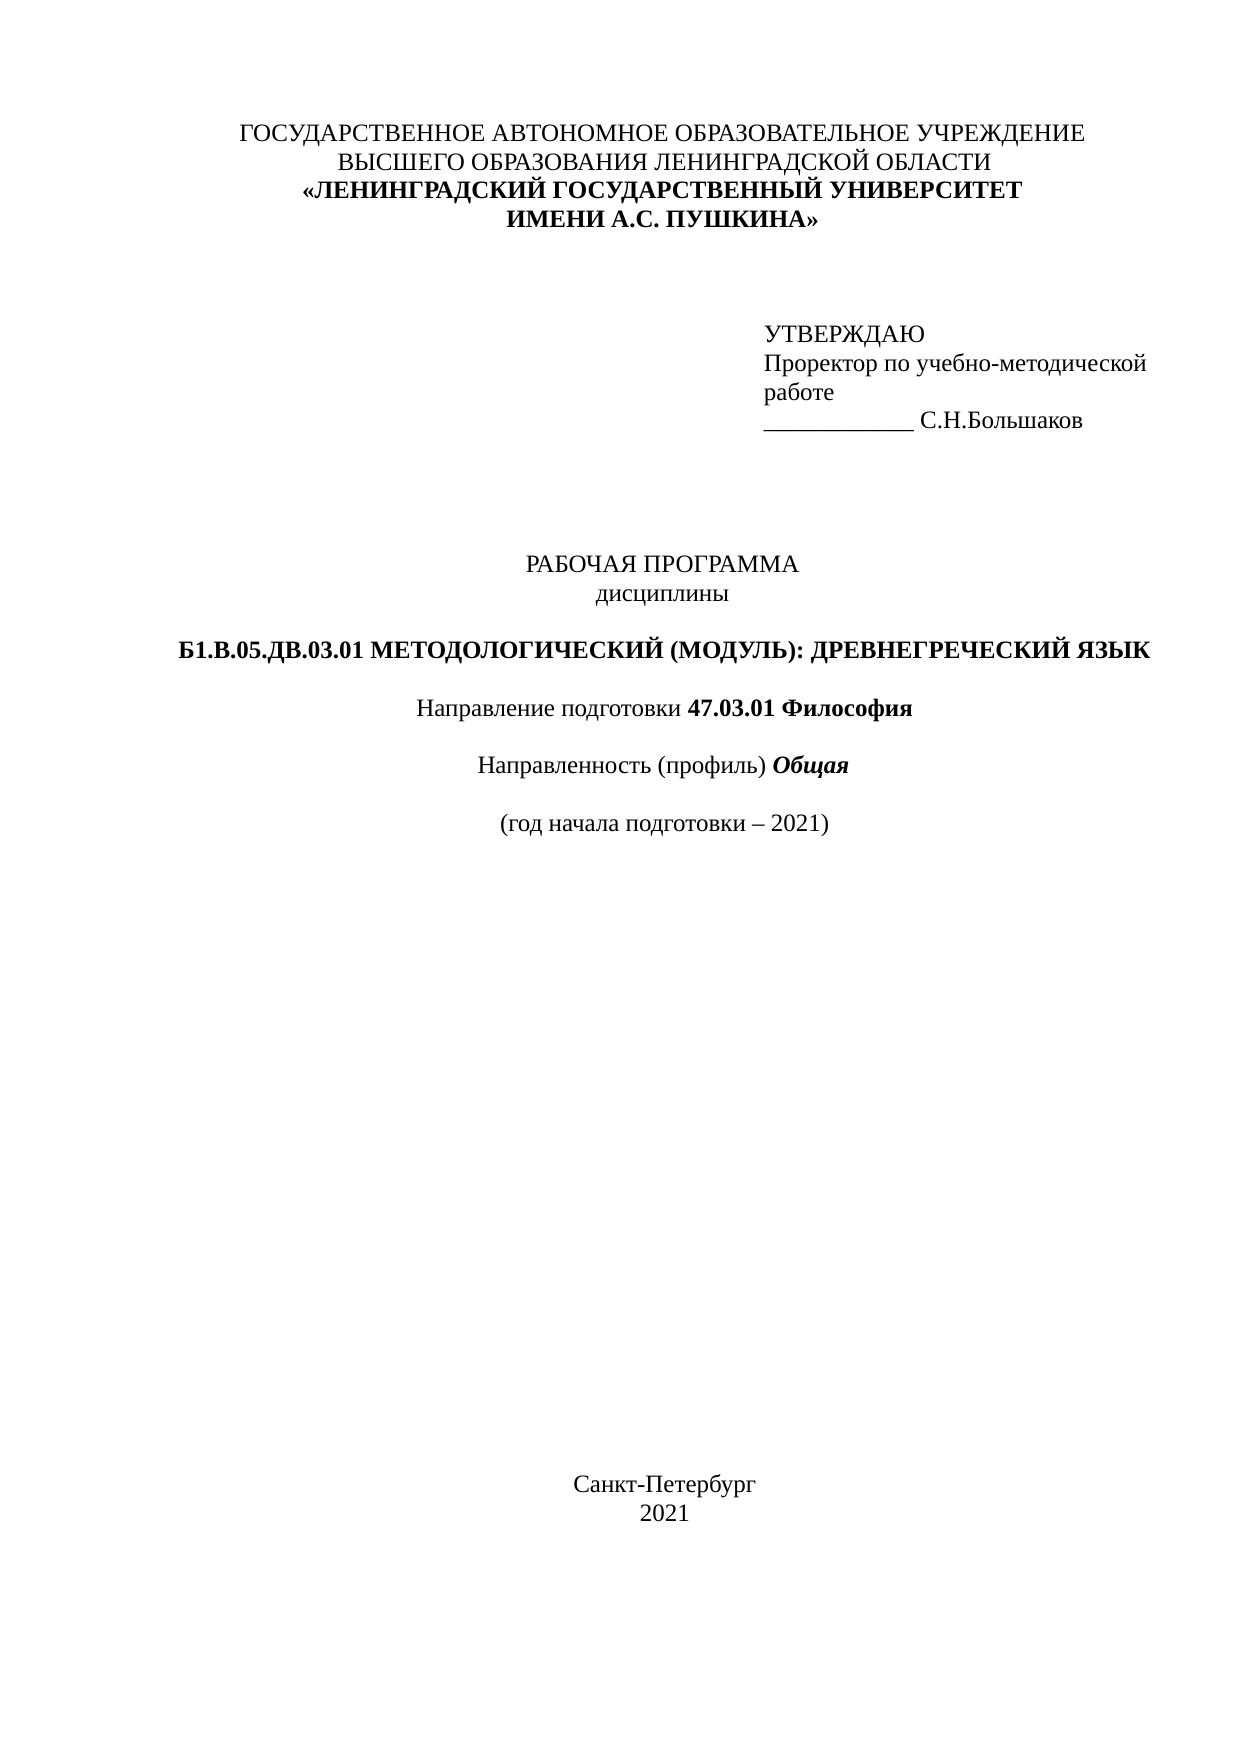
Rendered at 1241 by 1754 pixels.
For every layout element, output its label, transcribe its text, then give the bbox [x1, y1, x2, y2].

text (год начала подготовки – 2021) [177, 808, 1152, 837]
text дисциплины [173, 578, 1152, 607]
text «ЛЕНИНГРАДСКИЙ ГОСУДАРСТВЕННЫЙ УНИВЕРСИТЕТ [173, 176, 1152, 204]
text Санкт-Петербург [118, 1469, 1152, 1498]
text Направление подготовки 47.03.01 Философия [177, 693, 1152, 722]
text Б1.В.05.ДВ.03.01 МЕТОДОЛОГИЧЕСКИЙ (МОДУЛЬ): ДРЕВНЕГРЕЧЕСКИЙ ЯЗЫК [177, 636, 1152, 664]
text ИМЕНИ А.С. ПУШКИНА» [173, 204, 1152, 233]
text 2021 [177, 1498, 1152, 1527]
text РАБОЧАЯ ПРОГРАММА [173, 549, 1152, 578]
text Направленность (профиль) Общая [177, 751, 1152, 779]
text УТВЕРЖДАЮ [177, 319, 1152, 348]
text ____________ С.Н.Большаков [177, 406, 1152, 434]
text работе [177, 377, 1152, 406]
text Проректор по учебно-методической [177, 348, 1152, 377]
text ГОСУДАРСТВЕННОЕ АВТОНОМНОЕ ОБРАЗОВАТЕЛЬНОЕ УЧРЕЖДЕНИЕ ВЫСШЕГО ОБРАЗОВАНИЯ ЛЕНИНГРАДСКОЙ ОБЛАСТИ [173, 118, 1152, 176]
